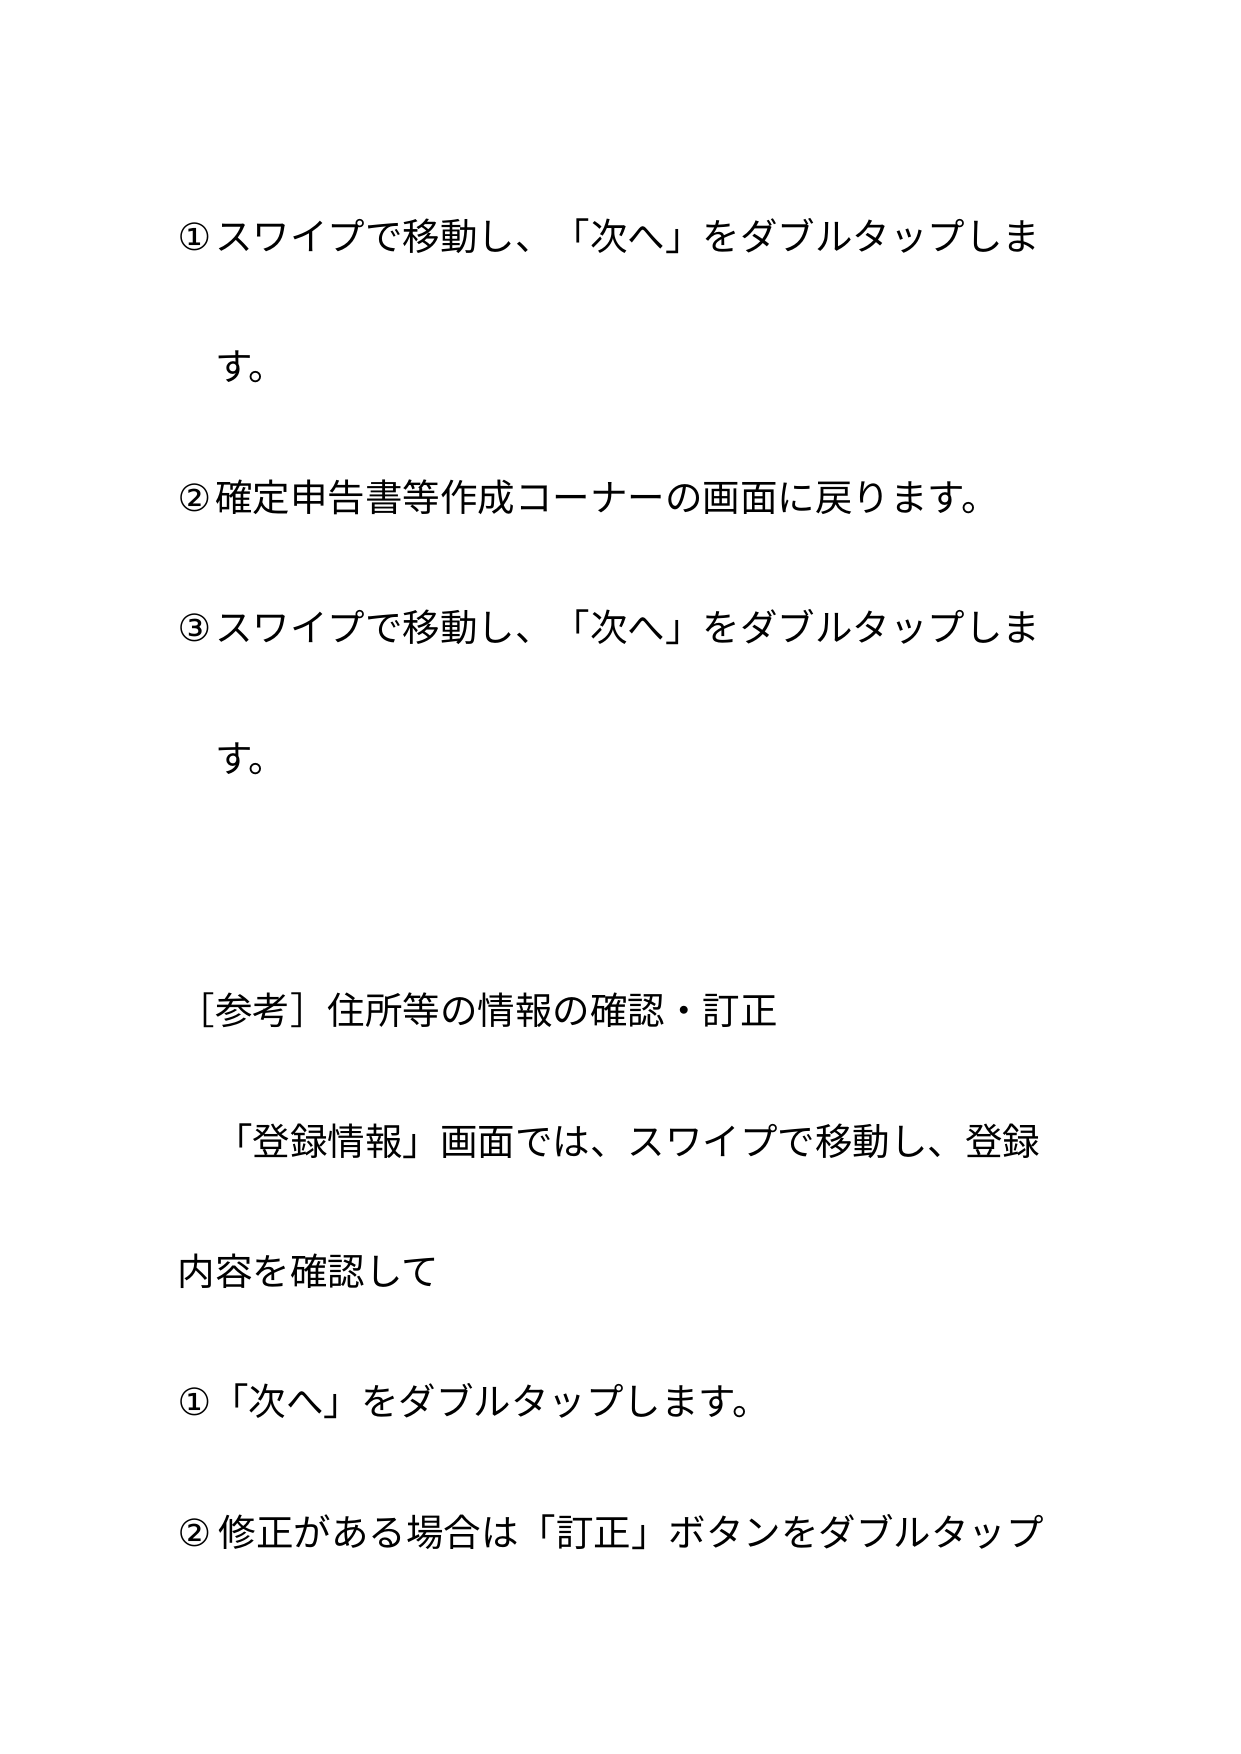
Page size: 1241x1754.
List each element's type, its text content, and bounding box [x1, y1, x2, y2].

text 「登録情報」画面では、スワイプで移動し、登録内容を確認して [177, 1111, 1063, 1296]
list スワイプで移動し、「次へ」をダブルタップします。 [177, 207, 1063, 391]
text ①「次へ」をダブルタップします。 [177, 1372, 1063, 1426]
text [177, 1503, 1063, 1557]
text ［参考］住所等の情報の確認・訂正 [177, 981, 1063, 1036]
list 確定申告書等作成コーナーの画面に戻ります。 [177, 467, 1063, 522]
list スワイプで移動し、「次へ」をダブルタップします。 [177, 598, 1063, 783]
